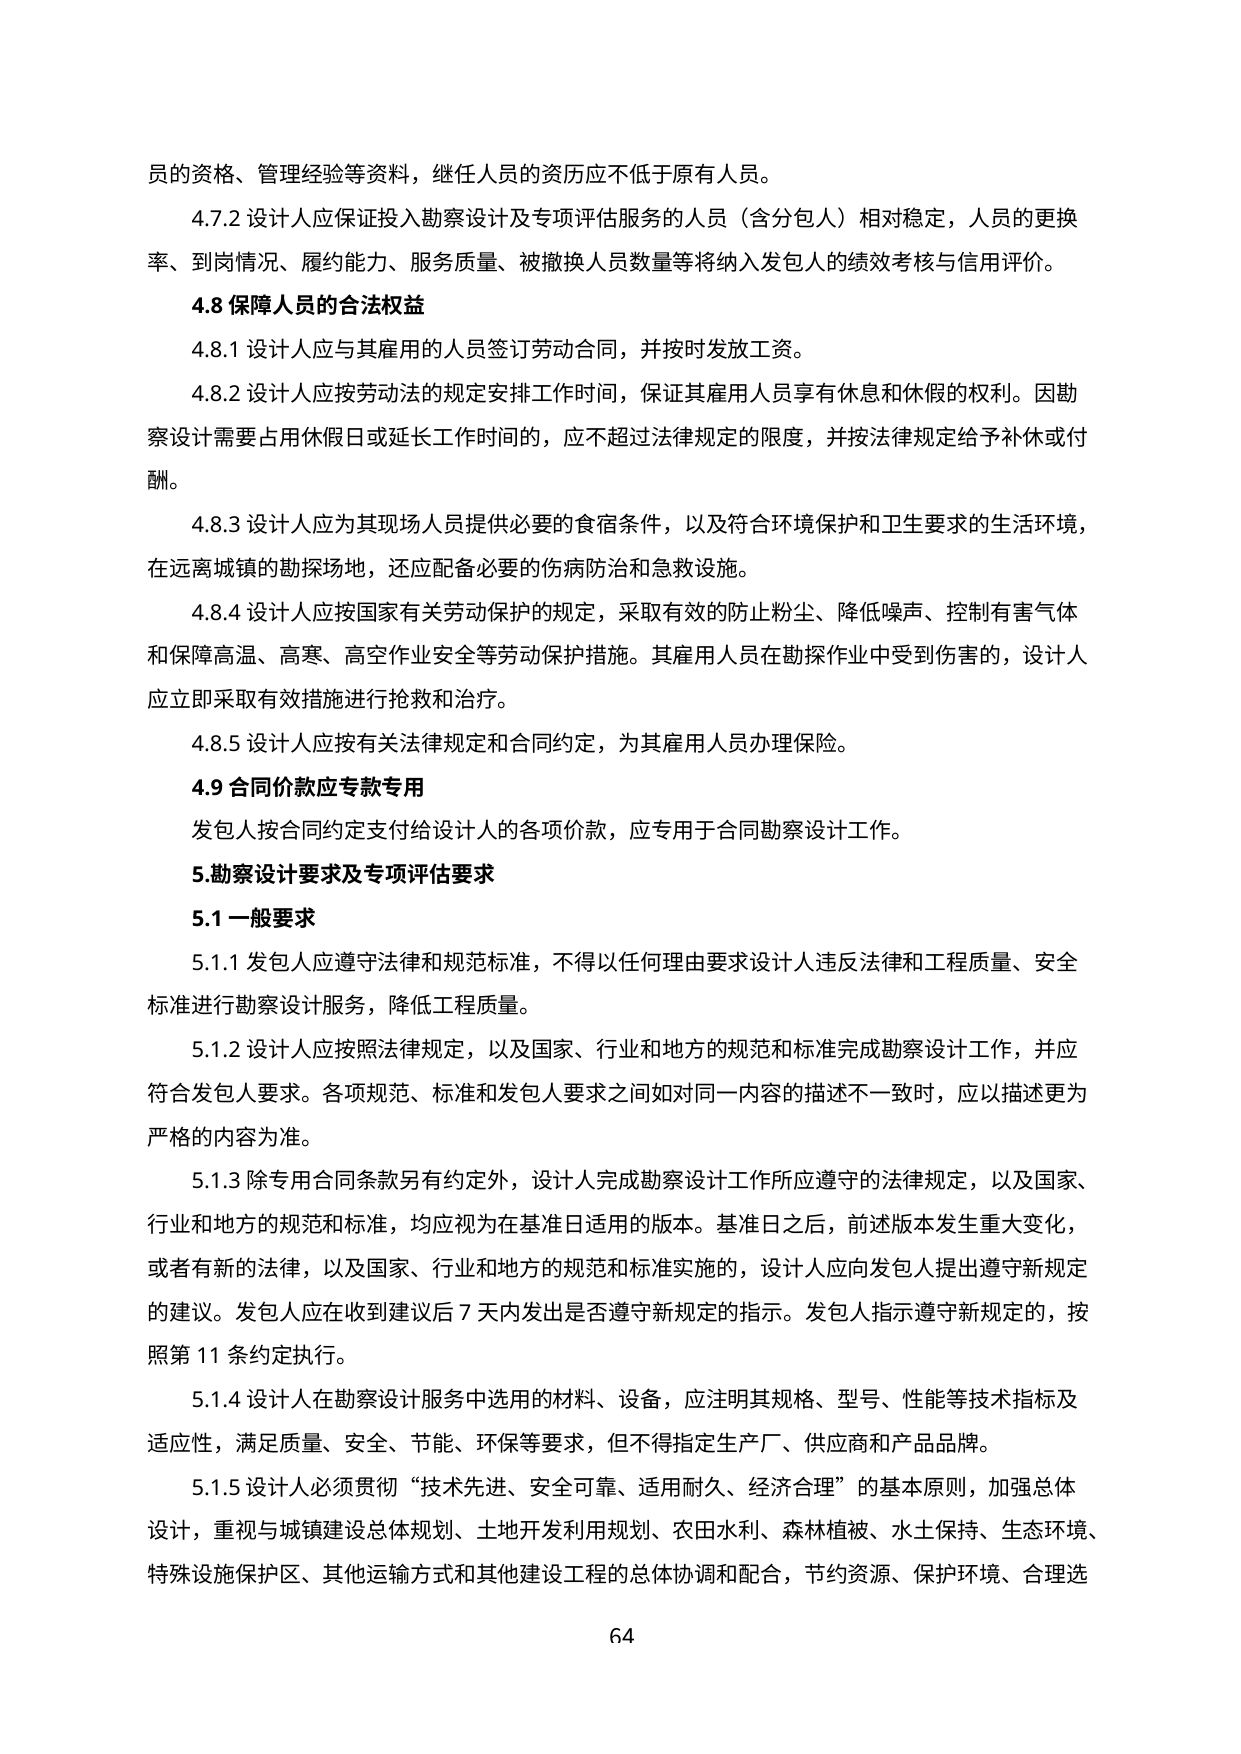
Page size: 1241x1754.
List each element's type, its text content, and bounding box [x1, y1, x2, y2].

text 4.8.3 设计人应为其现场人员提供必要的食宿条件，以及符合环境保护和卫生要求的生活环境，在远离城镇的勘探场地，还应配备必要的伤病防治和急救设施。 [148, 498, 1093, 585]
text 4.8.2 设计人应按劳动法的规定安排工作时间，保证其雇用人员享有休息和休假的权利。因勘察设计需要占用休假日或延长工作时间的，应不超过法律规定的限度，并按法律规定给予补休或付酬。 [148, 366, 1093, 498]
text 4.8.1 设计人应与其雇用的人员签订劳动合同，并按时发放工资。 [148, 323, 1093, 366]
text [148, 148, 1093, 191]
text 4.8.5 设计人应按有关法律规定和合同约定，为其雇用人员办理保险。 [148, 716, 1093, 760]
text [148, 1460, 1093, 1591]
text 4.8.4 设计人应按国家有关劳动保护的规定，采取有效的防止粉尘、降低噪声、控制有害气体和保障高温、高寒、高空作业安全等劳动保护措施。其雇用人员在勘探作业中受到伤害的，设计人应立即采取有效措施进行抢救和治疗。 [148, 585, 1093, 716]
text 5.1.2 设计人应按照法律规定，以及国家、行业和地方的规范和标准完成勘察设计工作，并应符合发包人要求。各项规范、标准和发包人要求之间如对同一内容的描述不一致时，应以描述更为严格的内容为准。 [148, 1023, 1093, 1154]
text 5.1.4 设计人在勘察设计服务中选用的材料、设备，应注明其规格、型号、性能等技术指标及适应性，满足质量、安全、节能、环保等要求，但不得指定生产厂、供应商和产品品牌。 [148, 1373, 1093, 1460]
text 4.8 保障人员的合法权益 [148, 279, 1093, 323]
text 发包人按合同约定支付给设计人的各项价款，应专用于合同勘察设计工作。 [148, 804, 1093, 848]
text 4.9 合同价款应专款专用 [148, 760, 1093, 804]
text 5.1 一般要求 [148, 891, 1093, 935]
text 5.勘察设计要求及专项评估要求 [148, 848, 1093, 891]
text 4.7.2 设计人应保证投入勘察设计及专项评估服务的人员（含分包人）相对稳定，人员的更换率、到岗情况、履约能力、服务质量、被撤换人员数量等将纳入发包人的绩效考核与信用评价。 [148, 191, 1093, 279]
text 5.1.3 除专用合同条款另有约定外，设计人完成勘察设计工作所应遵守的法律规定，以及国家、行业和地方的规范和标准，均应视为在基准日适用的版本。基准日之后，前述版本发生重大变化，或者有新的法律，以及国家、行业和地方的规范和标准实施的，设计人应向发包人提出遵守新规定的建议。发包人应在收到建议后 7 天内发出是否遵守新规定的指示。发包人指示遵守新规定的，按照第 11 条约定执行。 [148, 1154, 1093, 1373]
text 5.1.1 发包人应遵守法律和规范标准，不得以任何理由要求设计人违反法律和工程质量、安全标准进行勘察设计服务，降低工程质量。 [148, 935, 1093, 1023]
